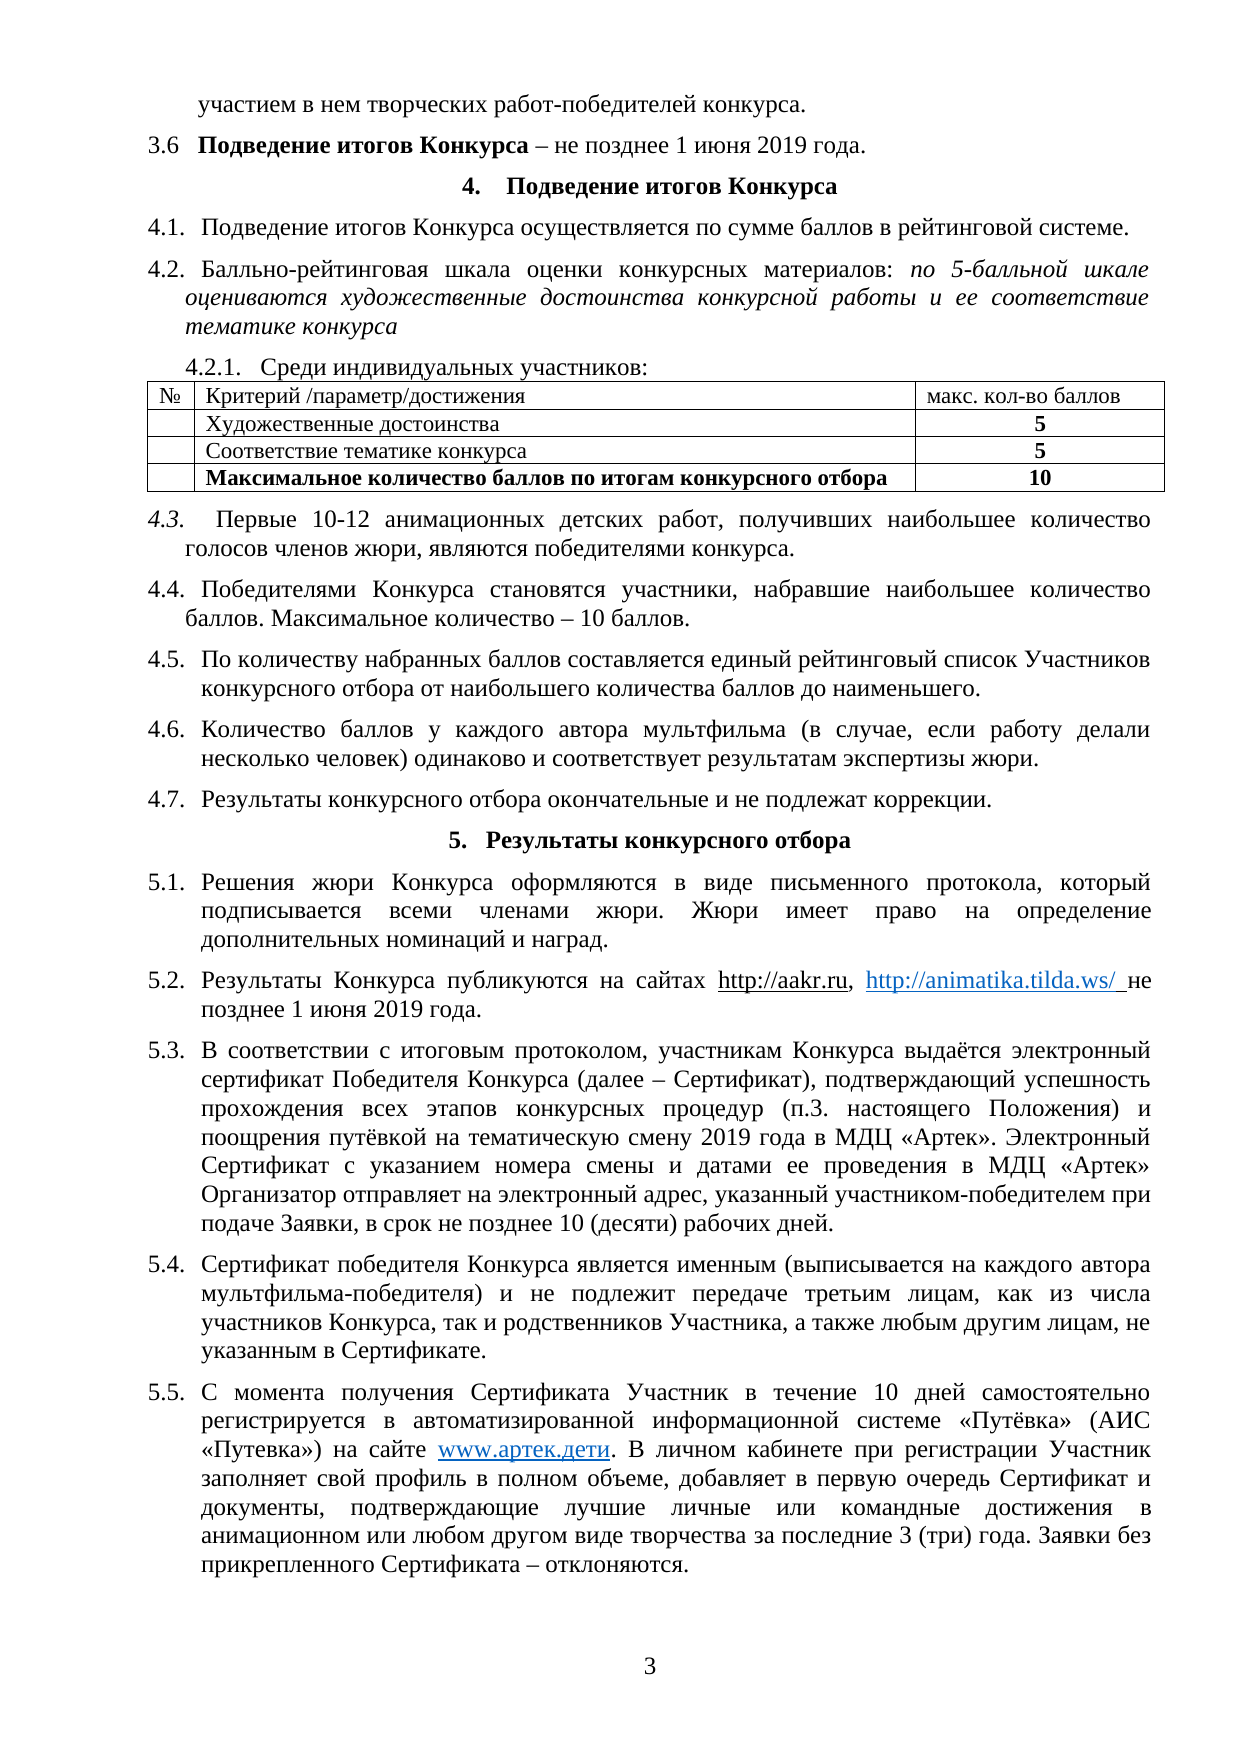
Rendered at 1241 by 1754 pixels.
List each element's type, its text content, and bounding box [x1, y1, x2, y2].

list В соответствии с итоговым протоколом, участникам Конкурса выдаётся электронный сертификат Победителя Конкурса (далее – Сертификат), подтверждающий успешность прохождения всех этапов конкурсных процедур (п.3. настоящего Положения) и поощрения путёвкой на тематическую смену 2019 года в МДЦ «Артек». Электронный Сертификат с указанием номера смены и датами ее проведения в МДЦ «Артек» Организатор отправляет на электронный адрес, указанный участником-победителем при подаче Заявки, в срок не позднее 10 (десяти) рабочих дней. [148, 1036, 1152, 1237]
list Подведение итогов Конкурса [148, 171, 1152, 200]
list Решения жюри Конкурса оформляются в виде письменного протокола, который подписывается всеми членами жюри. Жюри имеет право на определение дополнительных номинаций и наград. [148, 867, 1152, 953]
list Первые 10-12 анимационных детских работ, получивших наибольшее количество голосов членов жюри, являются победителями конкурса. [148, 504, 1152, 562]
table_header Критерий /параметр/достижения [195, 382, 915, 408]
table_cell [148, 464, 194, 491]
table_cell 10 [916, 464, 1164, 491]
text 3.6 Подведение итогов Конкурса – не позднее 1 июня 2019 года. [148, 130, 1152, 159]
table_header № [148, 382, 194, 408]
table_cell [148, 410, 194, 436]
table_cell [148, 437, 194, 463]
list Подведение итогов Конкурса осуществляется по сумме баллов в рейтинговой системе. [148, 212, 1152, 241]
table_header макс. кол-во баллов [916, 382, 1164, 408]
table_cell Соответствие тематике конкурса [195, 437, 915, 463]
list Сертификат победителя Конкурса является именным (выписывается на каждого автора мультфильма-победителя) и не подлежит передаче третьим лицам, как из числа участников Конкурса, так и родственников Участника, а также любым другим лицам, не указанным в Сертификате. [148, 1249, 1152, 1364]
table_cell Художественные достоинства [195, 410, 915, 436]
table_cell 5 [916, 437, 1164, 463]
list С момента получения Сертификата Участник в течение 10 дней самостоятельно регистрируется в автоматизированной информационной системе «Путёвка» (АИС «Путевка») на сайте www.артек.дети. В личном кабинете при регистрации Участник заполняет свой профиль в полном объеме, добавляет в первую очередь Сертификат и документы, подтверждающие лучшие личные или командные достижения в анимационном или любом другом виде творчества за последние 3 (три) года. Заявки без прикрепленного Сертификата – отклоняются. [148, 1377, 1152, 1578]
list участием в нем творческих работ-победителей конкурса. [185, 89, 1152, 117]
list Количество баллов у каждого автора мультфильма (в случае, если работу делали несколько человек) одинаково и соответствует результатам экспертизы жюри. [148, 714, 1152, 772]
list Результаты Конкурса публикуются на сайтах http://aakr.ru, http://animatika.tilda.ws/ не позднее 1 июня 2019 года. [148, 966, 1152, 1023]
list По количеству набранных баллов составляется единый рейтинговый список Участников конкурсного отбора от наибольшего количества баллов до наименьшего. [148, 644, 1152, 702]
table_cell Максимальное количество баллов по итогам конкурсного отбора [195, 464, 915, 491]
list Балльно-рейтинговая шкала оценки конкурсных материалов: по 5-балльной шкале оцениваются художественные достоинства конкурсной работы и ее соответствие тематике конкурса [148, 254, 1152, 340]
list Результаты конкурсного отбора [148, 826, 1152, 854]
list Результаты конкурсного отбора окончательные и не подлежат коррекции. [148, 784, 1152, 813]
list Среди индивидуальных участников: [185, 352, 1152, 381]
table_cell 5 [916, 410, 1164, 436]
list Победителями Конкурса становятся участники, набравшие наибольшее количество баллов. Максимальное количество – 10 баллов. [148, 574, 1152, 632]
